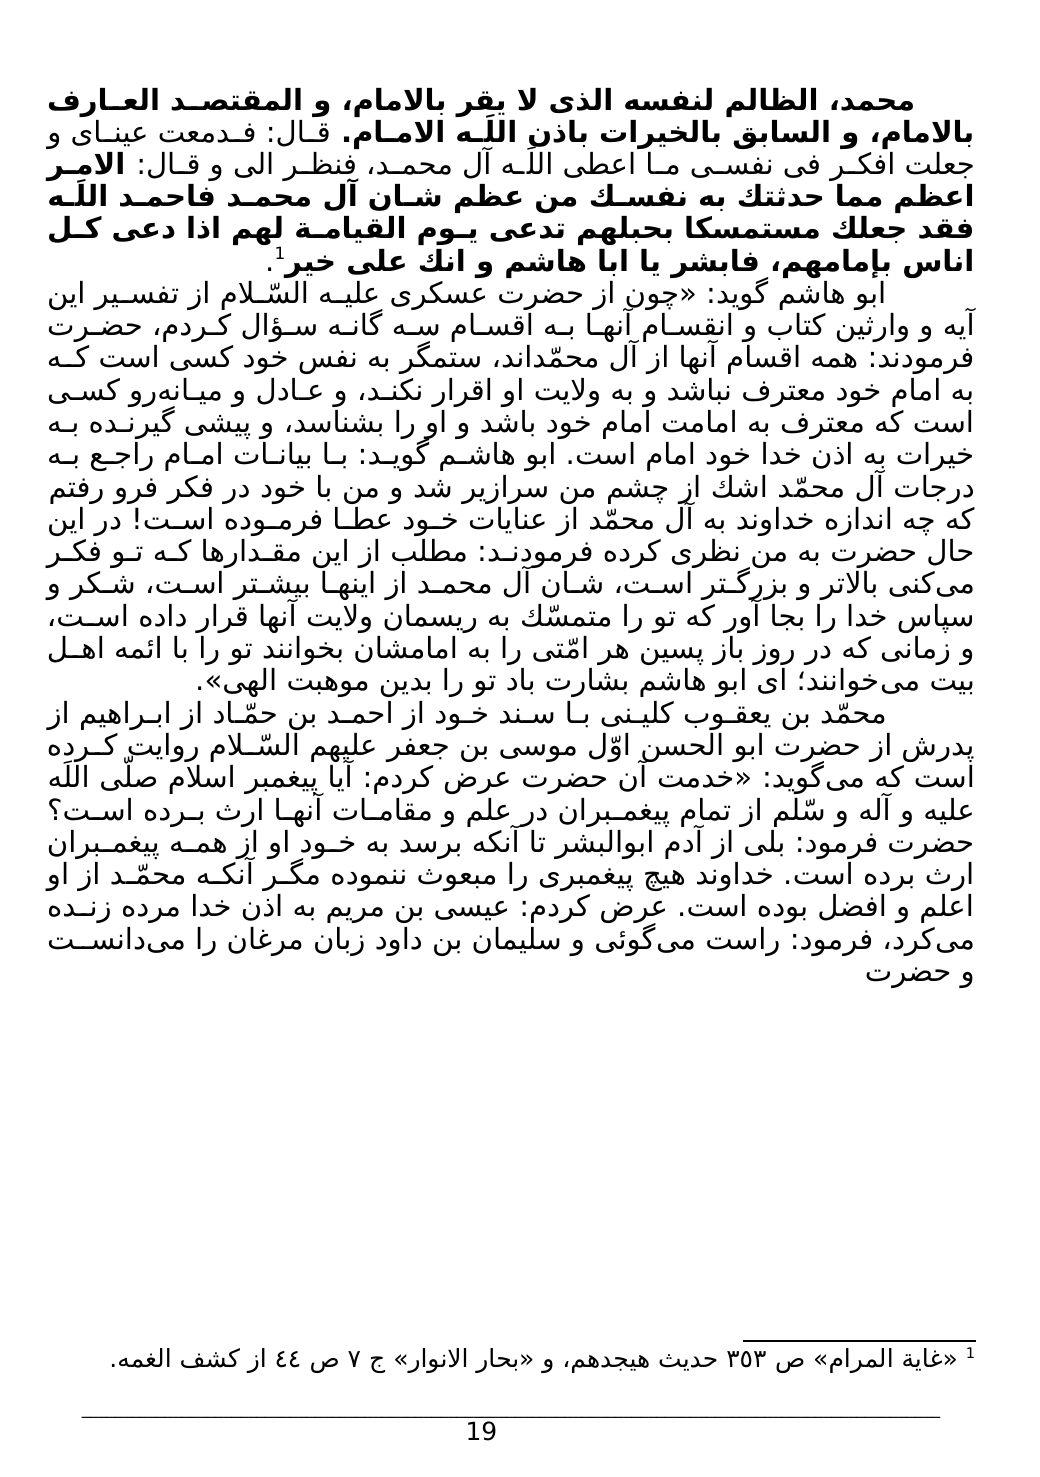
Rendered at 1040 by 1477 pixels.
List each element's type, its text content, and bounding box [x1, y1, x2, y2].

text محمّد بن یعقوب كلینی با سند خود از احمد بن حمّاد از ابراهیم از پدرش از حضرت ابو الحسن اوّل موسی بن جعفر علیهم السّلام روایت كرده است كه می‌گوید: «خدمت آن حضرت عرض كردم: آیا پیغمبر اسلام صلّی اللَه علیه و آله و سّلم از تمام پیغمبران در علم و مقامات آنها ارث برده است؟ حضرت فرمود: بلی از آدم ابوالبشر تا آنكه برسد به خود او از همه پیغمبران ارث برده است. خداوند هیچ پیغمبری را مبعوث ننموده مگر آنكه محمّد از او اعلم و افضل بوده است. عرض كردم: عیسی بن مریم به اذن خدا مرده زنده می‌كرد، فرمود: راست می‌گوئی و سلیمان بن داود زبان مرغان را می‌دانست و حضرت‌ [47, 698, 975, 988]
text محمد، الظالم لنفسه الذی لا يقر بالامام، و المقتصد العارف بالامام، و السابق بالخيرات باذن اللَه الامام. قال: فدمعت عينای و جعلت افكر فی نفسی ما اعطی اللَه آل محمد، فنظر الی و قال: الامر اعظم مما حدثتك به نفسك من عظم شان آل محمد فاحمد اللَه فقد جعلك مستمسكا بحبلهم تدعی يوم القيامة لهم اذا دعی كل اناس بإمامهم، فابشر يا ابا هاشم و انك علی خير. [47, 84, 975, 278]
text ابو هاشم گوید: «چون از حضرت عسكری علیه السّلام از تفسیر این آیه و وارثین كتاب و انقسام آنها به اقسام سه گانه سؤال كردم، حضرت فرمودند: همه اقسام آنها از آل محمّداند، ستمگر به نفس خود كسی است كه به امام خود معترف نباشد و به ولایت او اقرار نكند، و عادل و میانه‌رو كسی است كه معترف به امامت امام خود باشد و او را بشناسد، و پیشی گیرنده به خیرات به اذن خدا خود امام است. ابو هاشم گوید: با بیانات امام راجع به درجات آل محمّد اشك از چشم من سرازیر شد و من با خود در فكر فرو رفتم كه چه اندازه خداوند به آل محمّد از عنایات خود عطا فرموده است! در این حال حضرت به من نظری كرده فرمودند: مطلب از این مقدارها كه تو فكر می‌كنی بالاتر و بزرگتر است، شان آل محمد از اینها بیشتر است، شكر و سپاس خدا را بجا آور كه تو را متمسّك به ریسمان ولایت آنها قرار داده است، و زمانی كه در روز باز پسین هر امّتی را به امامشان بخوانند تو را با ائمه اهل بیت می‌خوانند؛ ای ابو هاشم بشارت باد تو را بدین موهبت الهی». [47, 278, 975, 698]
